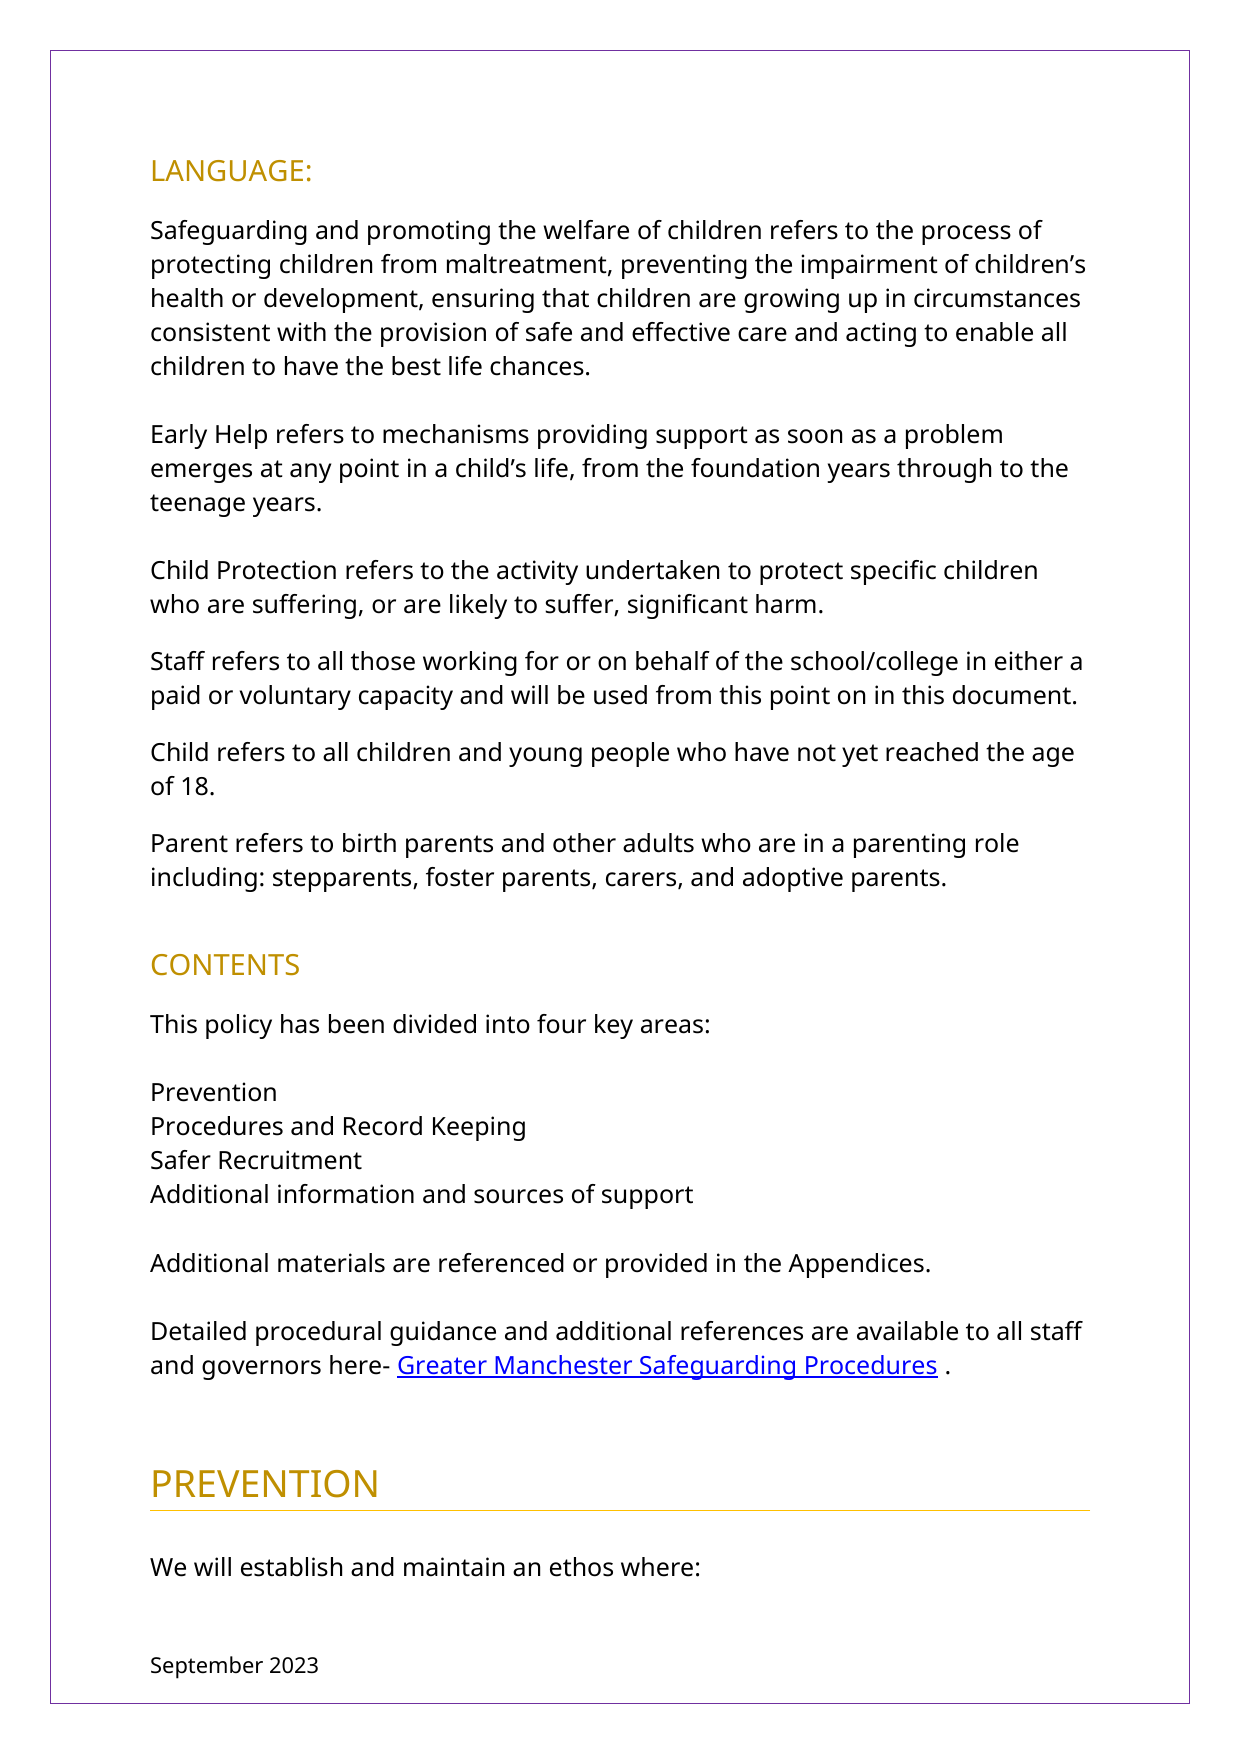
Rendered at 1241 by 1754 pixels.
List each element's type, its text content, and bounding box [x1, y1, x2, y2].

text Procedures and Record Keeping [150, 1109, 1090, 1143]
text Child refers to all children and young people who have not yet reached the age of 18. [150, 735, 1090, 803]
text Additional information and sources of support [150, 1177, 1090, 1211]
text Safeguarding and promoting the welfare of children refers to the process of protecting children from maltreatment, preventing the impairment of children’s health or development, ensuring that children are growing up in circumstances consistent with the provision of safe and effective care and acting to enable all children to have the best life chances. [150, 212, 1090, 383]
text We will establish and maintain an ethos where: [150, 1549, 1090, 1584]
text Child Protection refers to the activity undertaken to protect specific children who are suffering, or are likely to suffer, significant harm. [150, 553, 1090, 621]
text Prevention [150, 1075, 1090, 1109]
text Parent refers to birth parents and other adults who are in a parenting role including: stepparents, foster parents, carers, and adoptive parents. [150, 826, 1090, 894]
text This policy has been divided into four key areas: [150, 1007, 1090, 1041]
text Early Help refers to mechanisms providing support as soon as a problem emerges at any point in a child’s life, from the foundation years through to the teenage years. [150, 417, 1090, 519]
subtitle CONTENTS [150, 944, 1090, 984]
subtitle LANGUAGE: [150, 150, 1090, 190]
text Additional materials are referenced or provided in the Appendices. [150, 1245, 1090, 1279]
text Staff refers to all those working for or on behalf of the school/college in either a paid or voluntary capacity and will be used from this point on in this document. [150, 644, 1090, 712]
text Detailed procedural guidance and additional references are available to all staff and governors here- Greater Manchester Safeguarding Procedures . [150, 1313, 1090, 1381]
text Safer Recruitment [150, 1143, 1090, 1177]
subtitle PREVENTION [150, 1457, 1090, 1510]
